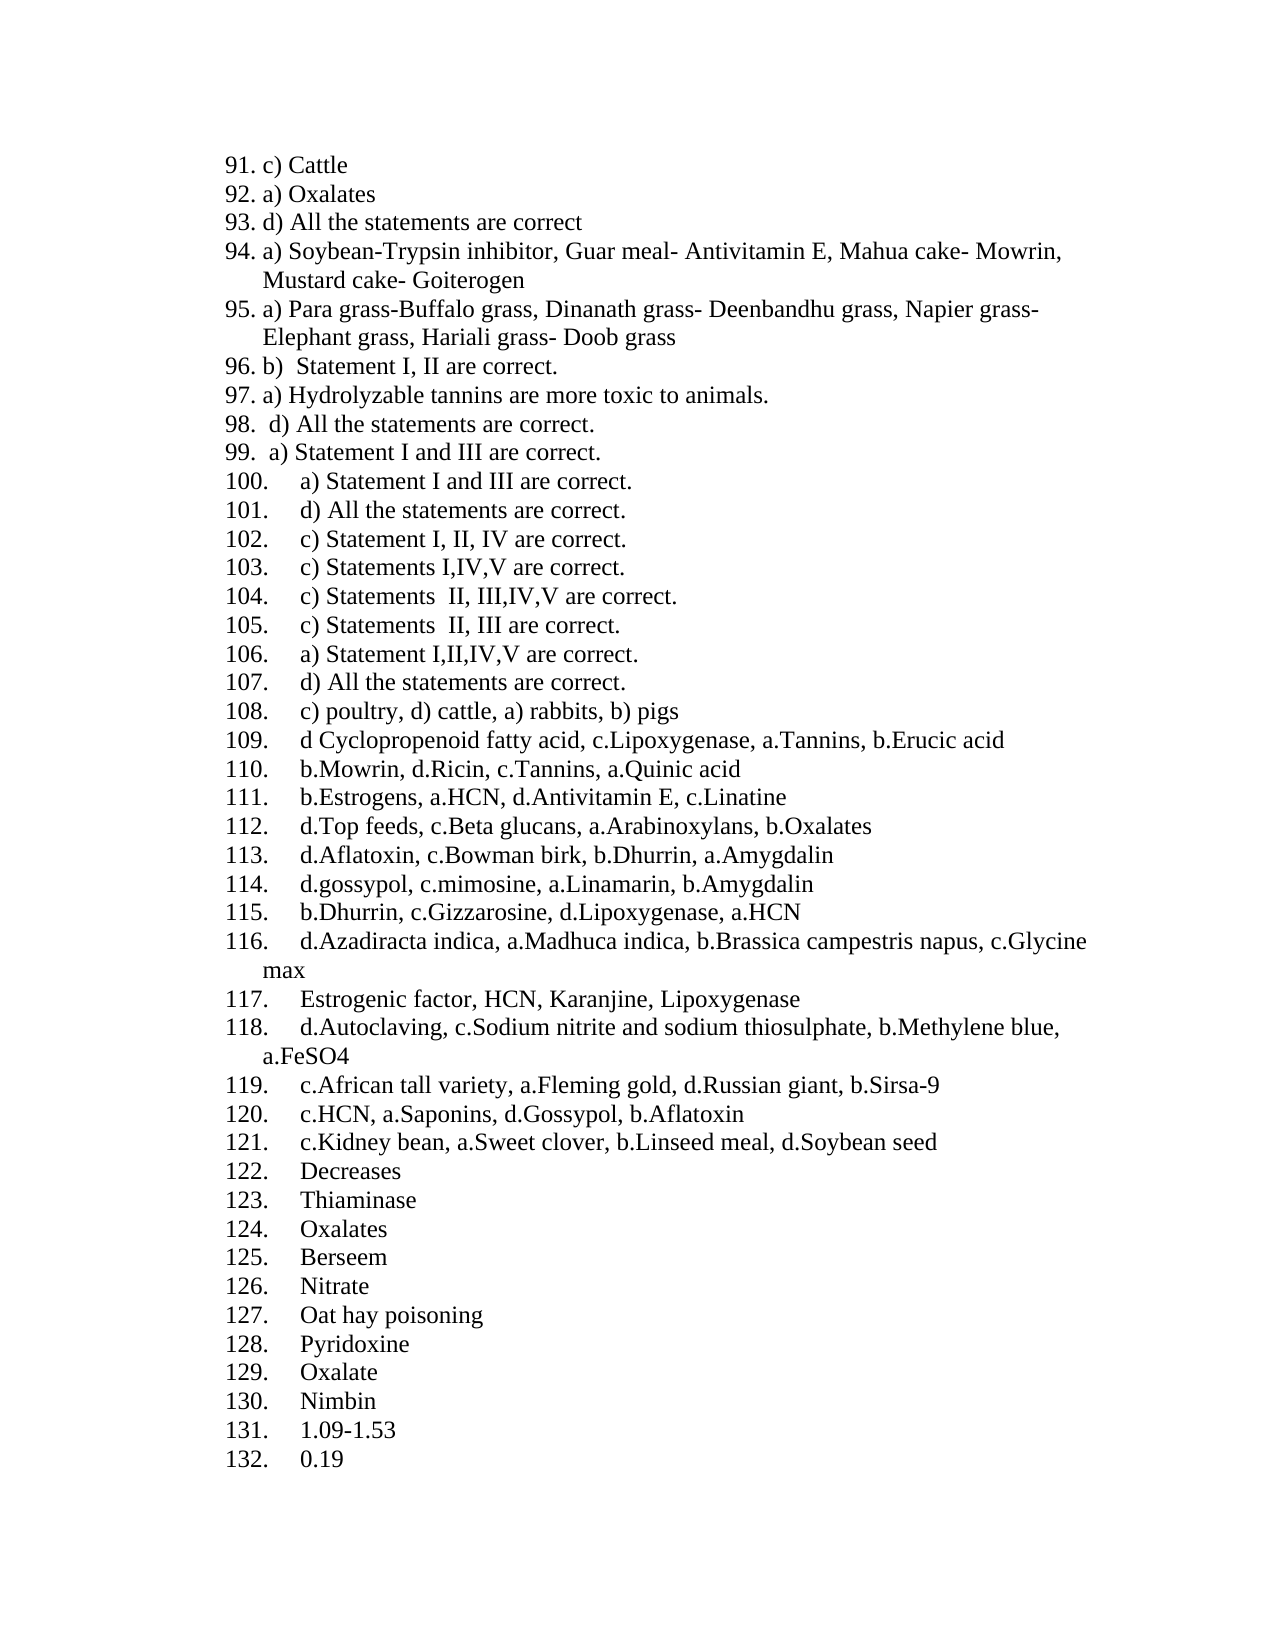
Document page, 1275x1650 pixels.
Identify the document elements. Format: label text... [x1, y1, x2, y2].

list a) Hydrolyzable tannins are more toxic to animals. [225, 380, 1125, 409]
list c) Statements II, III are correct. [225, 610, 1125, 639]
list Nitrate [225, 1271, 1125, 1300]
list d.Aflatoxin, c.Bowman birk, b.Dhurrin, a.Amygdalin [225, 840, 1125, 869]
list b.Mowrin, d.Ricin, c.Tannins, a.Quinic acid [225, 754, 1125, 782]
list d Cyclopropenoid fatty acid, c.Lipoxygenase, a.Tannins, b.Erucic acid [225, 725, 1125, 754]
list Oxalates [225, 1214, 1125, 1242]
list Pyridoxine [225, 1329, 1125, 1357]
list d) All the statements are correct. [225, 409, 1125, 437]
list d.Top feeds, c.Beta glucans, a.Arabinoxylans, b.Oxalates [225, 811, 1125, 840]
list d.Autoclaving, c.Sodium nitrite and sodium thiosulphate, b.Methylene blue, a.FeSO4 [225, 1012, 1125, 1070]
list d) All the statements are correct. [225, 667, 1125, 696]
list b.Dhurrin, c.Gizzarosine, d.Lipoxygenase, a.HCN [225, 897, 1125, 926]
list a) Soybean-Trypsin inhibitor, Guar meal- Antivitamin E, Mahua cake- Mowrin, Mustard cake- Goiterogen [225, 236, 1125, 294]
list Berseem [225, 1242, 1125, 1271]
list a) Statement I and III are correct. [225, 437, 1125, 466]
list 1.09-1.53 [225, 1415, 1125, 1444]
list Nimbin [225, 1386, 1125, 1415]
list c) Cattle [225, 150, 1125, 179]
list a) Para grass-Buffalo grass, Dinanath grass- Deenbandhu grass, Napier grass- Elephant grass, Hariali grass- Doob grass [225, 294, 1125, 351]
list d) All the statements are correct [225, 207, 1125, 236]
list c) Statements II, III,IV,V are correct. [225, 581, 1125, 610]
list c) Statements I,IV,V are correct. [225, 552, 1125, 581]
list b) Statement I, II are correct. [225, 351, 1125, 380]
list d.Azadiracta indica, a.Madhuca indica, b.Brassica campestris napus, c.Glycine max [225, 926, 1125, 984]
list a) Statement I,II,IV,V are correct. [225, 639, 1125, 667]
list Decreases [225, 1156, 1125, 1185]
list Estrogenic factor, HCN, Karanjine, Lipoxygenase [225, 984, 1125, 1012]
list Oxalate [225, 1357, 1125, 1386]
list c) poultry, d) cattle, a) rabbits, b) pigs [225, 696, 1125, 725]
list a) Statement I and III are correct. [225, 466, 1125, 495]
list 0.19 [225, 1444, 1125, 1472]
list Oat hay poisoning [225, 1300, 1125, 1329]
list c.African tall variety, a.Fleming gold, d.Russian giant, b.Sirsa-9 [225, 1070, 1125, 1099]
list d.gossypol, c.mimosine, a.Linamarin, b.Amygdalin [225, 869, 1125, 897]
list Thiaminase [225, 1185, 1125, 1214]
list b.Estrogens, a.HCN, d.Antivitamin E, c.Linatine [225, 782, 1125, 811]
list c.HCN, a.Saponins, d.Gossypol, b.Aflatoxin [225, 1099, 1125, 1127]
list c) Statement I, II, IV are correct. [225, 524, 1125, 552]
list c.Kidney bean, a.Sweet clover, b.Linseed meal, d.Soybean seed [225, 1127, 1125, 1156]
list a) Oxalates [225, 179, 1125, 207]
list d) All the statements are correct. [225, 495, 1125, 524]
